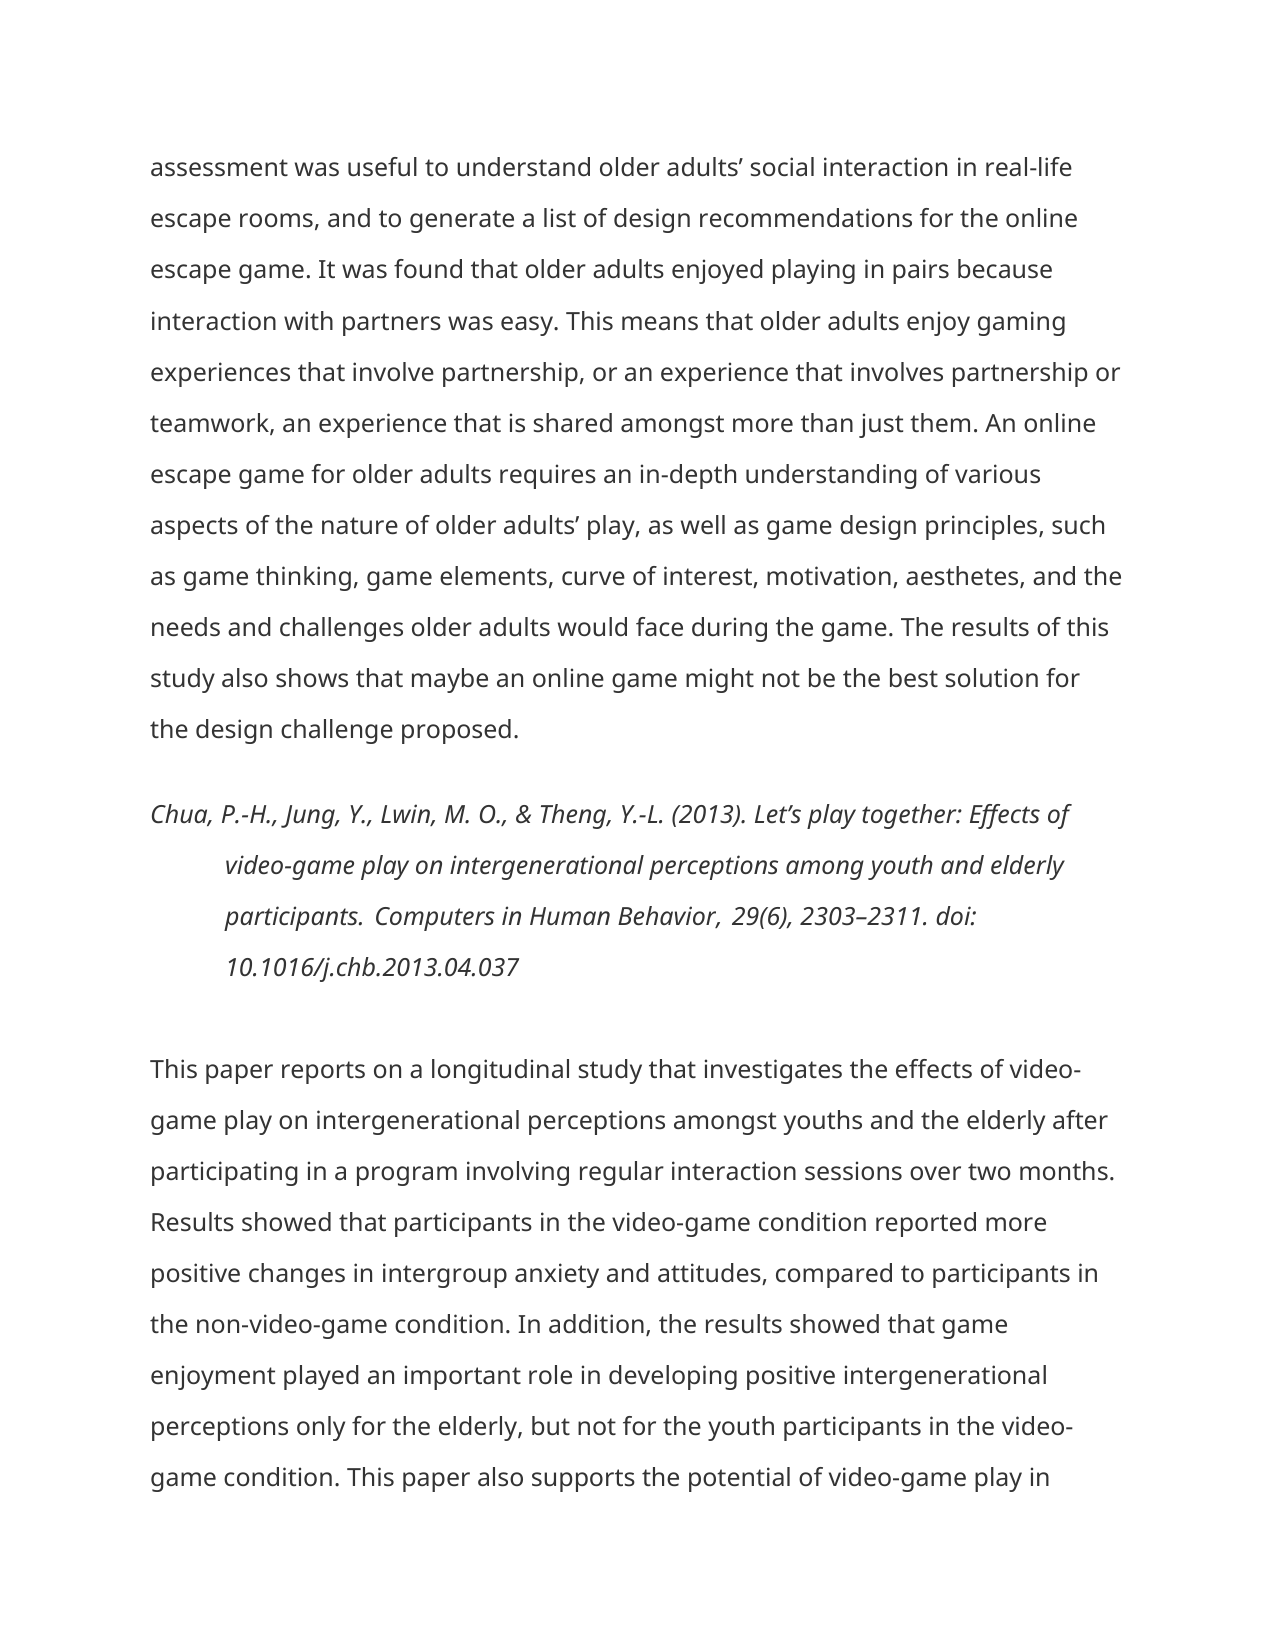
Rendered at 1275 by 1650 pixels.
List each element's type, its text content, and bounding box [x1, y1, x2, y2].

text Chua, P.-H., Jung, Y., Lwin, M. O., & Theng, Y.-L. (2013). Let’s play together: Effects of video-game play on intergenerational perceptions among youth and elderly participants. Computers in Human Behavior, 29(6), 2303–2311. doi: 10.1016/j.chb.2013.04.037 [150, 797, 1125, 984]
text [150, 150, 1125, 746]
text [150, 1052, 1125, 1494]
